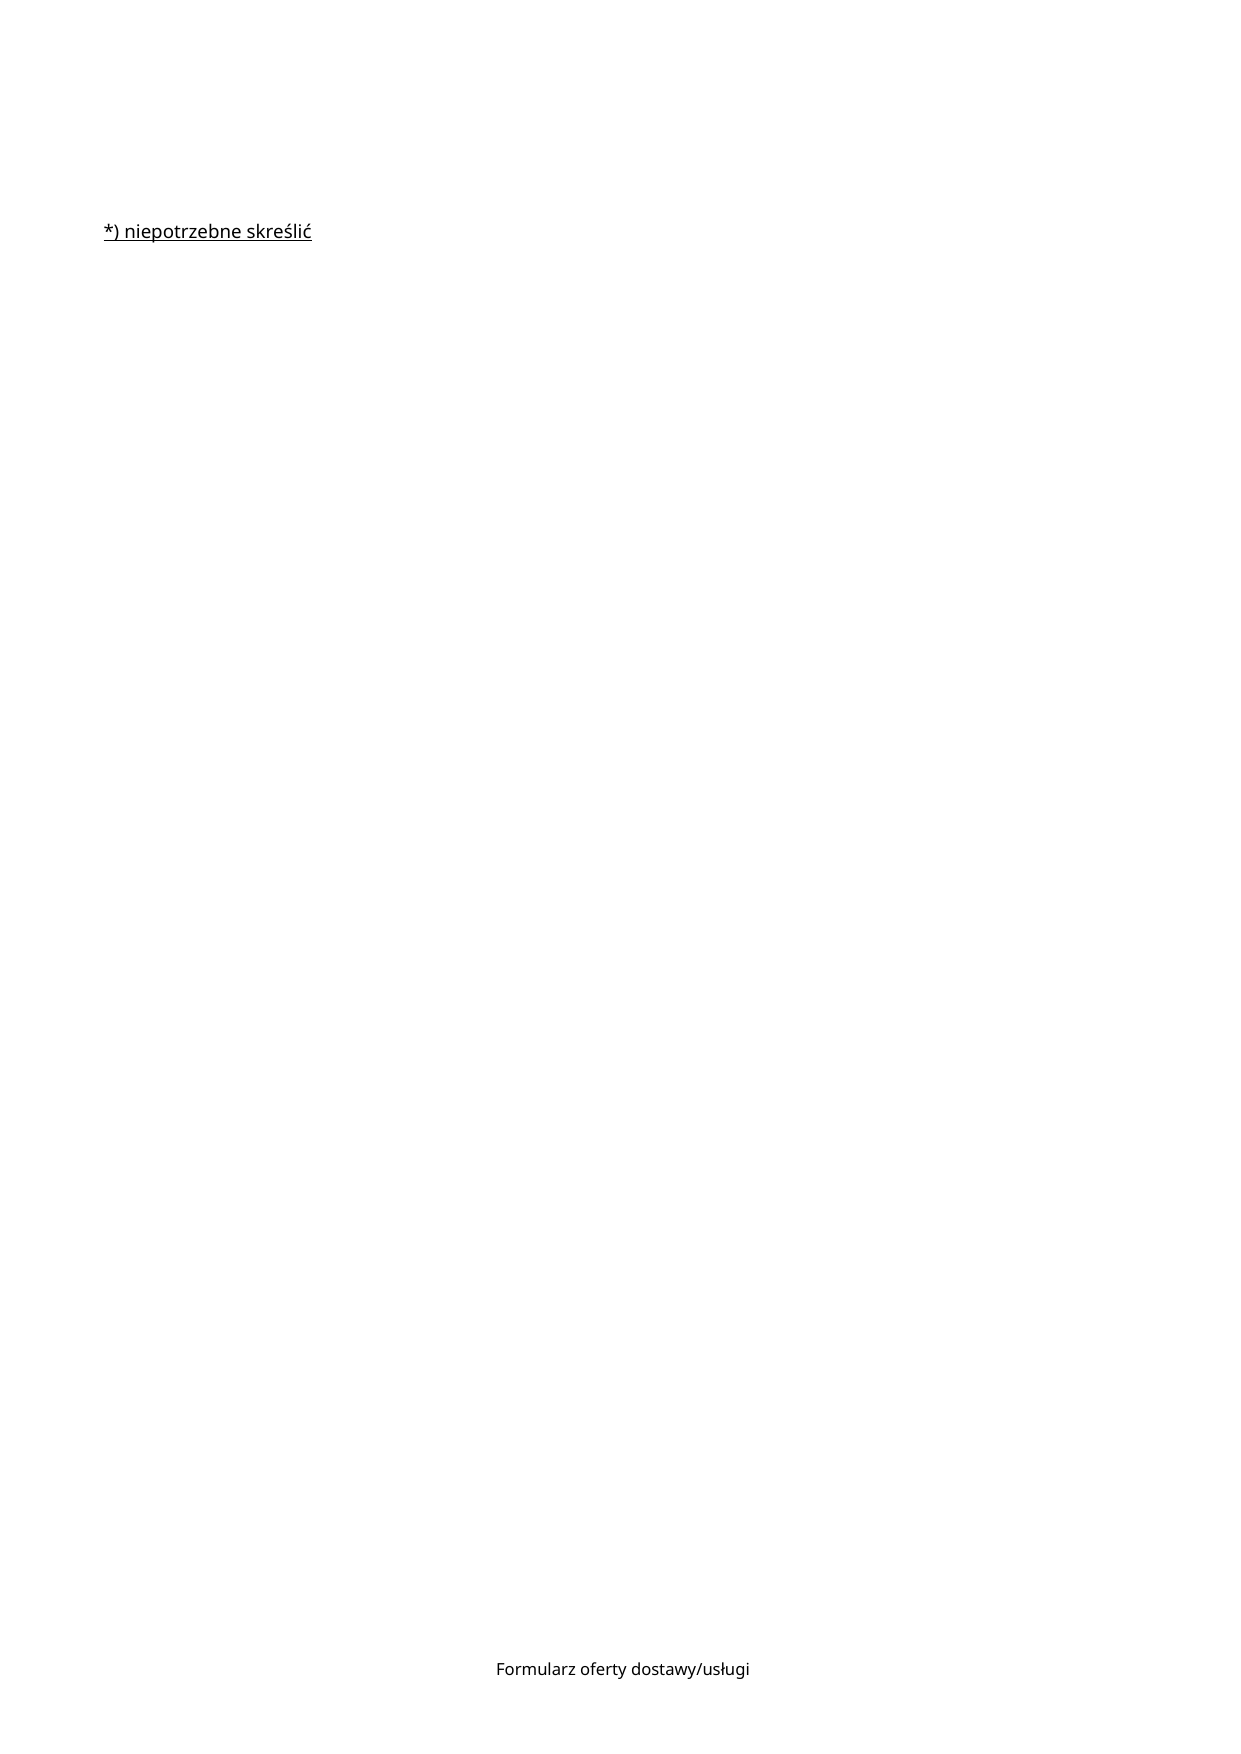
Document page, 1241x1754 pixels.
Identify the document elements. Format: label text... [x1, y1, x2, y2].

text *) niepotrzebne skreślić [103, 218, 1137, 243]
